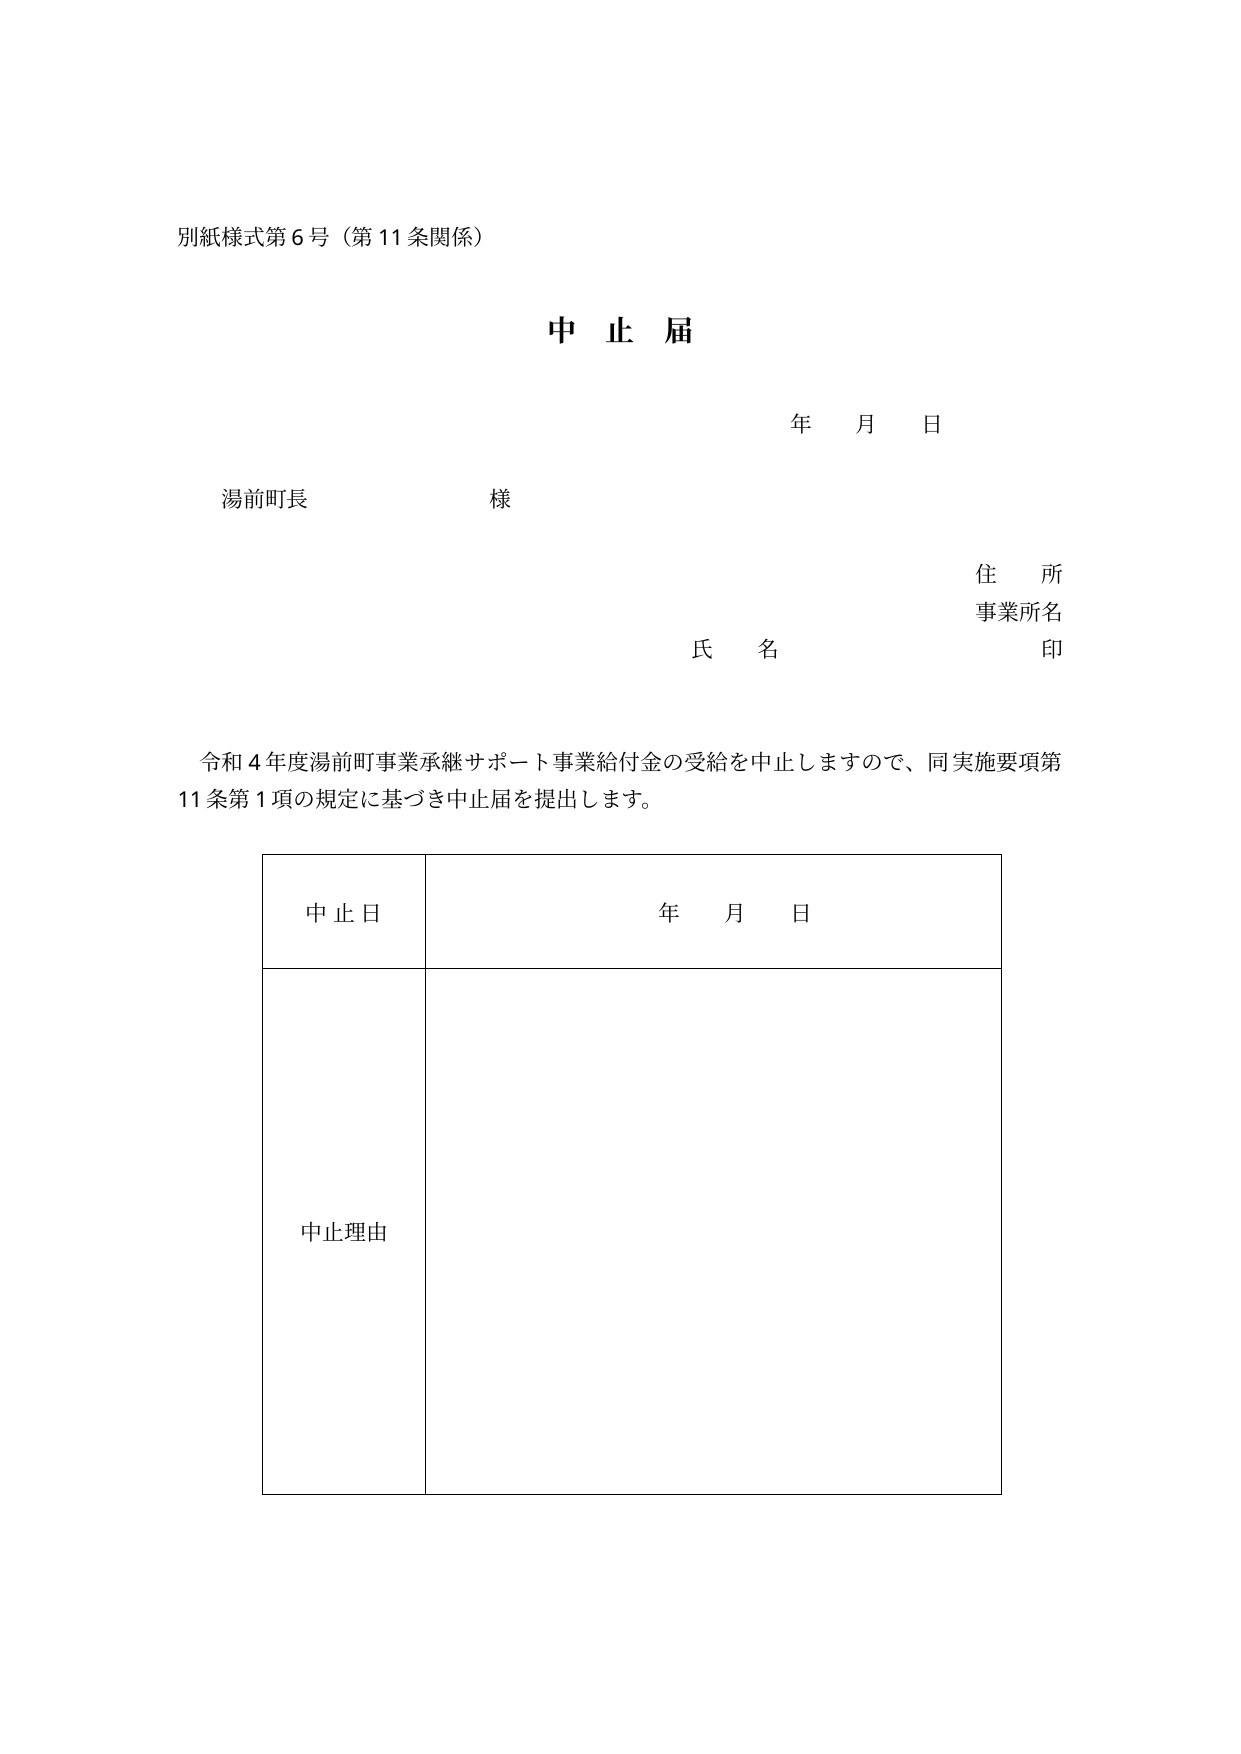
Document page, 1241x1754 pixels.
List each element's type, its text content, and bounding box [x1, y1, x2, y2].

table_cell [426, 969, 1001, 1494]
table_header 中 止 日 [263, 855, 425, 968]
text 住 所 [177, 554, 1063, 592]
text 事業所名 [177, 592, 1063, 629]
text 令和4年度湯前町事業承継サポート事業給付金の受給を中止しますので、同実施要項第11条第1項の規定に基づき中止届を提出します。 [177, 742, 1063, 817]
table_cell 中止理由 [263, 969, 425, 1494]
text 湯前町長 様 [177, 479, 1063, 517]
text 氏 名 印 [177, 629, 1063, 667]
table_header 年 月 日 [426, 855, 1001, 968]
text 別紙様式第6号（第11条関係） [177, 217, 1063, 254]
text 中 止 届 [177, 292, 1063, 367]
text 年 月 日 [177, 404, 1063, 442]
